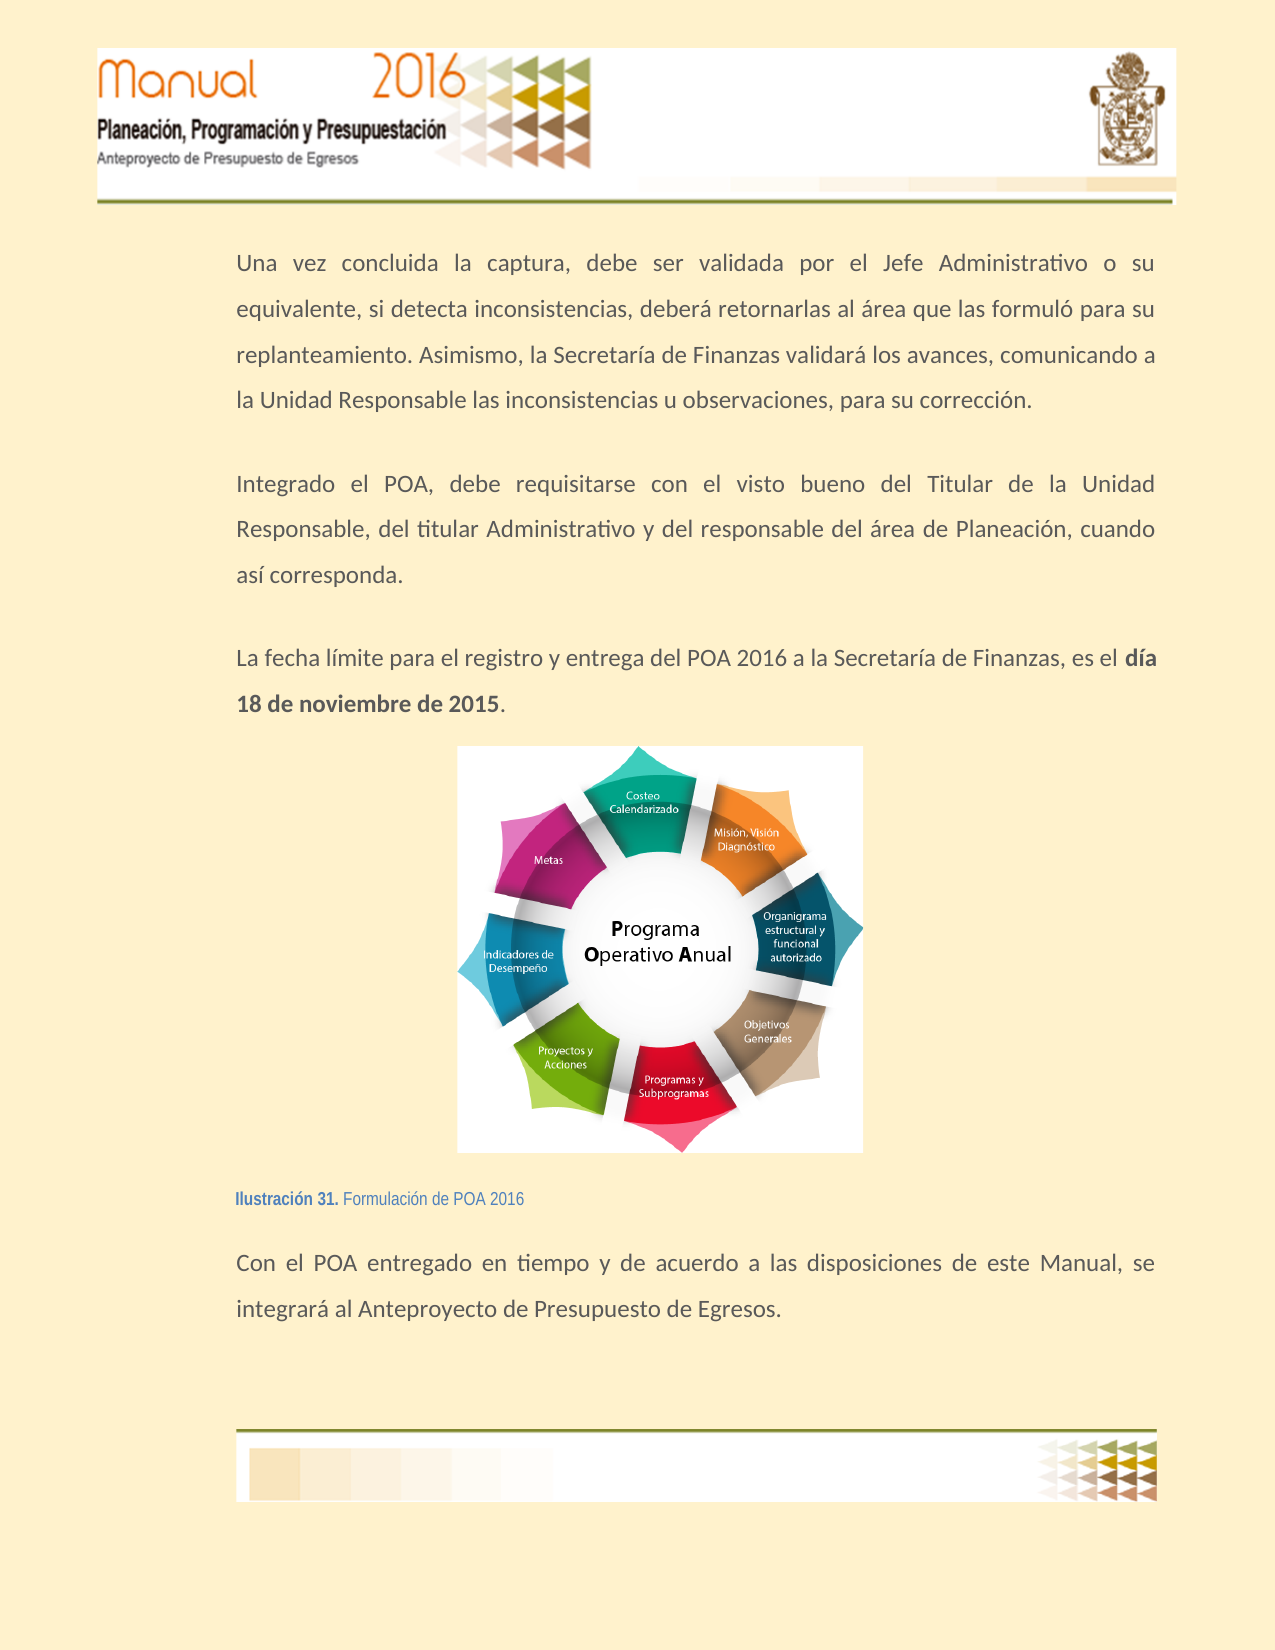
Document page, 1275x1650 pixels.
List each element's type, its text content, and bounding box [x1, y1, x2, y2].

text Una vez concluida la captura, debe ser validada por el Jefe Administrativo o su equivalente, si detecta inconsistencias, deberá retornarlas al área que las formuló para su replanteamiento. Asimismo, la Secretaría de Finanzas validará los avances, comunicando a la Unidad Responsable las inconsistencias u observaciones, para su corrección. [236, 247, 1157, 415]
text Integrado el POA, debe requisitarse con el visto bueno del Titular de la Unidad Responsable, del titular Administrativo y del responsable del área de Planeación, cuando así corresponda. [236, 468, 1157, 590]
picture [236, 1429, 1157, 1502]
text Con el POA entregado en tiempo y de acuerdo a las disposiciones de este Manual, se integrará al Anteproyecto de Presupuesto de Egresos. [236, 1247, 1157, 1323]
picture [457, 746, 864, 1153]
picture [97, 48, 1177, 205]
text La fecha límite para el registro y entrega del POA 2016 a la Secretaría de Finanzas, es el día 18 de noviembre de 2015. [236, 642, 1157, 719]
